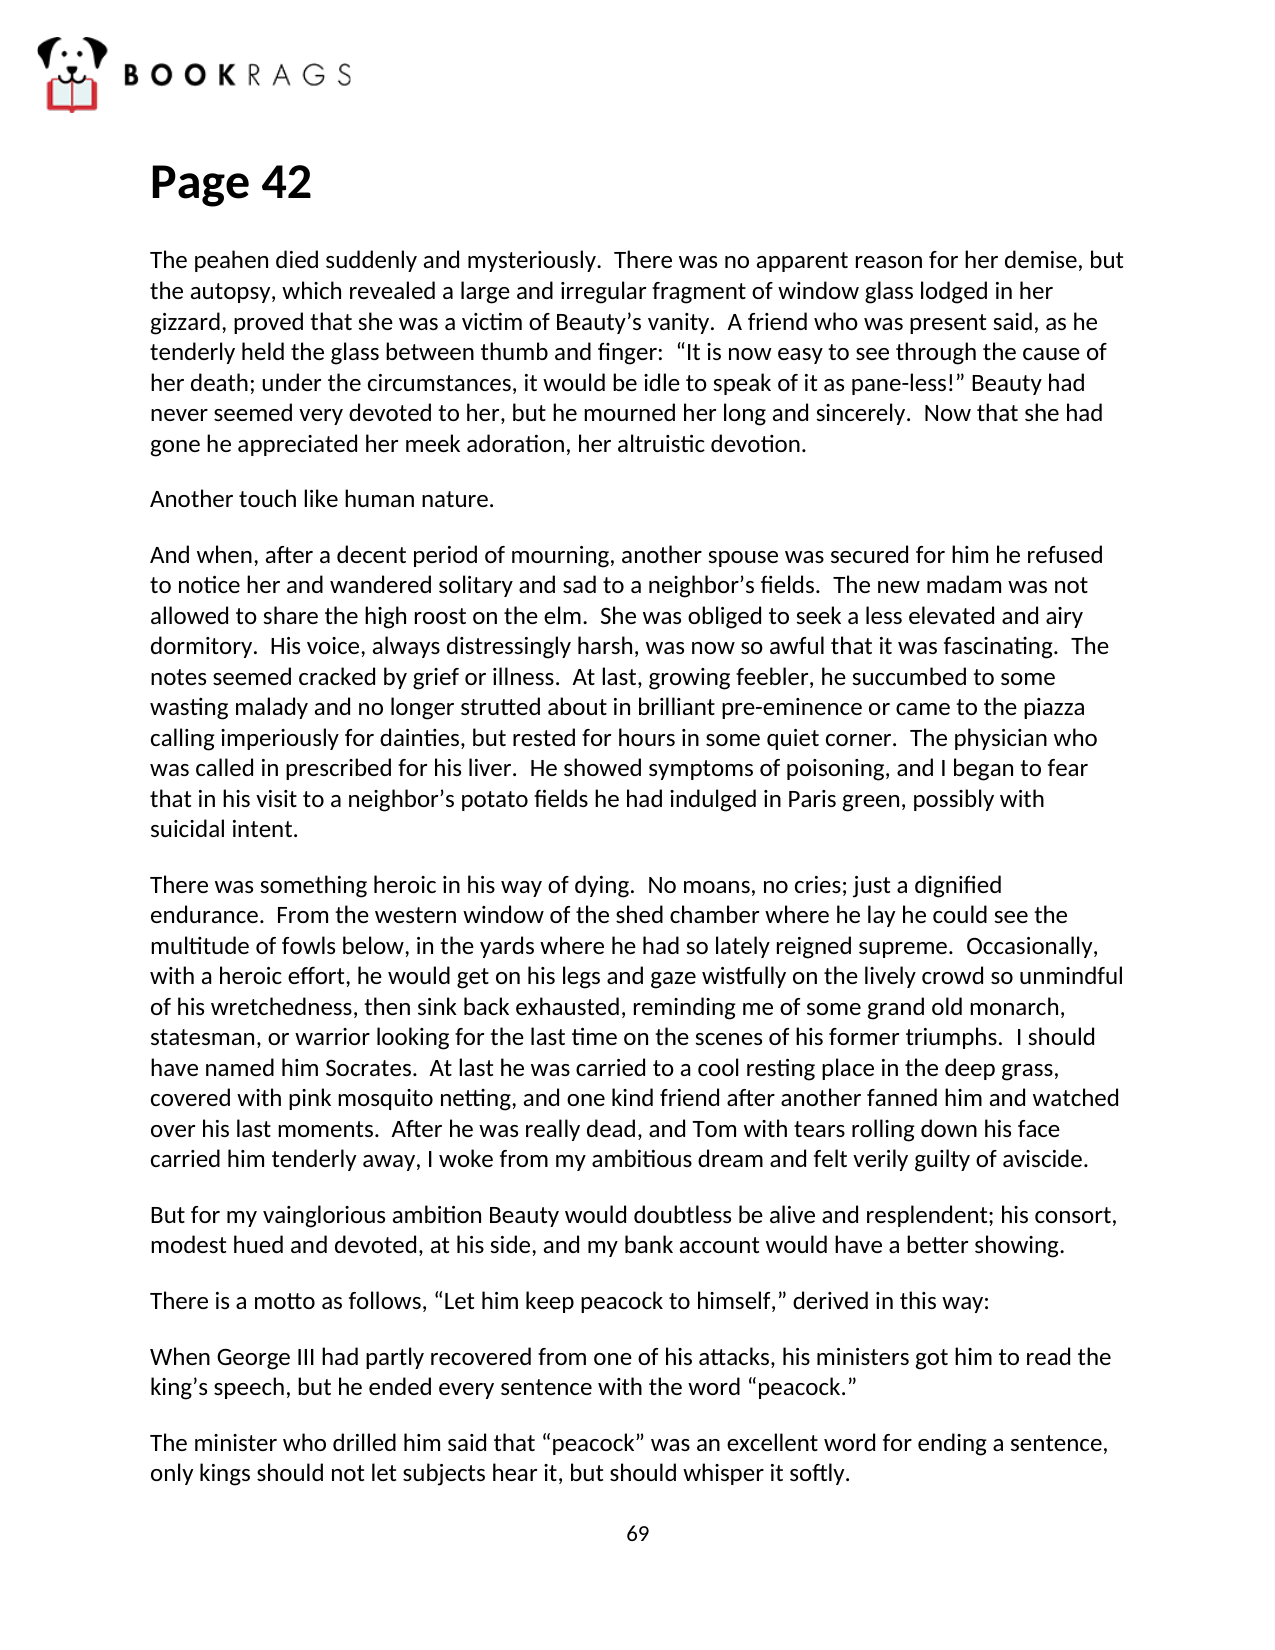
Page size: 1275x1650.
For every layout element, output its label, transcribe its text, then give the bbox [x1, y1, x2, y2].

text When George III had partly recovered from one of his attacks, his ministers got him to read the king’s speech, but he ended every sentence with the word “peacock.” [150, 1341, 1125, 1402]
text And when, after a decent period of mourning, another spouse was secured for him he refused to notice her and wandered solitary and sad to a neighbor’s fields. The new madam was not allowed to share the high roost on the elm. She was obliged to seek a less elevated and airy dormitory. His voice, always distressingly harsh, was now so awful that it was fascinating. The notes seemed cracked by grief or illness. At last, growing feebler, he succumbed to some wasting malady and no longer strutted about in brilliant pre-eminence or came to the piazza calling imperiously for dainties, but rested for hours in some quiet corner. The physician who was called in prescribed for his liver. He showed symptoms of poisoning, and I began to fear that in his visit to a neighbor’s potato fields he had indulged in Paris green, possibly with suicidal intent. [150, 539, 1125, 844]
text Page 42 [150, 150, 1125, 211]
text There was something heroic in his way of dying. No moans, no cries; just a dignified endurance. From the western window of the shed chamber where he lay he could see the multitude of fowls below, in the yards where he had so lately reigned supreme. Occasionally, with a heroic effort, he would get on his legs and gaze wistfully on the lively crowd so unmindful of his wretchedness, then sink back exhausted, reminding me of some grand old monarch, statesman, or warrior looking for the last time on the scenes of his former triumphs. I should have named him Socrates. At last he was carried to a cool resting place in the deep grass, covered with pink mosquito netting, and one kind friend after another fanned him and watched over his last moments. After he was really dead, and Tom with tears rolling down his face carried him tenderly away, I woke from my ambitious dream and felt verily guilty of aviscide. [150, 869, 1125, 1174]
text Another touch like human nature. [150, 483, 1125, 514]
picture [37, 37, 351, 113]
text The minister who drilled him said that “peacock” was an excellent word for ending a sentence, only kings should not let subjects hear it, but should whisper it softly. [150, 1427, 1125, 1488]
text There is a motto as follows, “Let him keep peacock to himself,” derived in this way: [150, 1285, 1125, 1316]
text But for my vainglorious ambition Beauty would doubtless be alive and resplendent; his consort, modest hued and devoted, at his side, and my bank account would have a better showing. [150, 1199, 1125, 1260]
text The peahen died suddenly and mysteriously. There was no apparent reason for her demise, but the autopsy, which revealed a large and irregular fragment of window glass lodged in her gizzard, proved that she was a victim of Beauty’s vanity. A friend who was present said, as he tenderly held the glass between thumb and finger: “It is now easy to see through the cause of her death; under the circumstances, it would be idle to speak of it as pane-less!” Beauty had never seemed very devoted to her, but he mourned her long and sincerely. Now that she had gone he appreciated her meek adoration, her altruistic devotion. [150, 244, 1125, 458]
